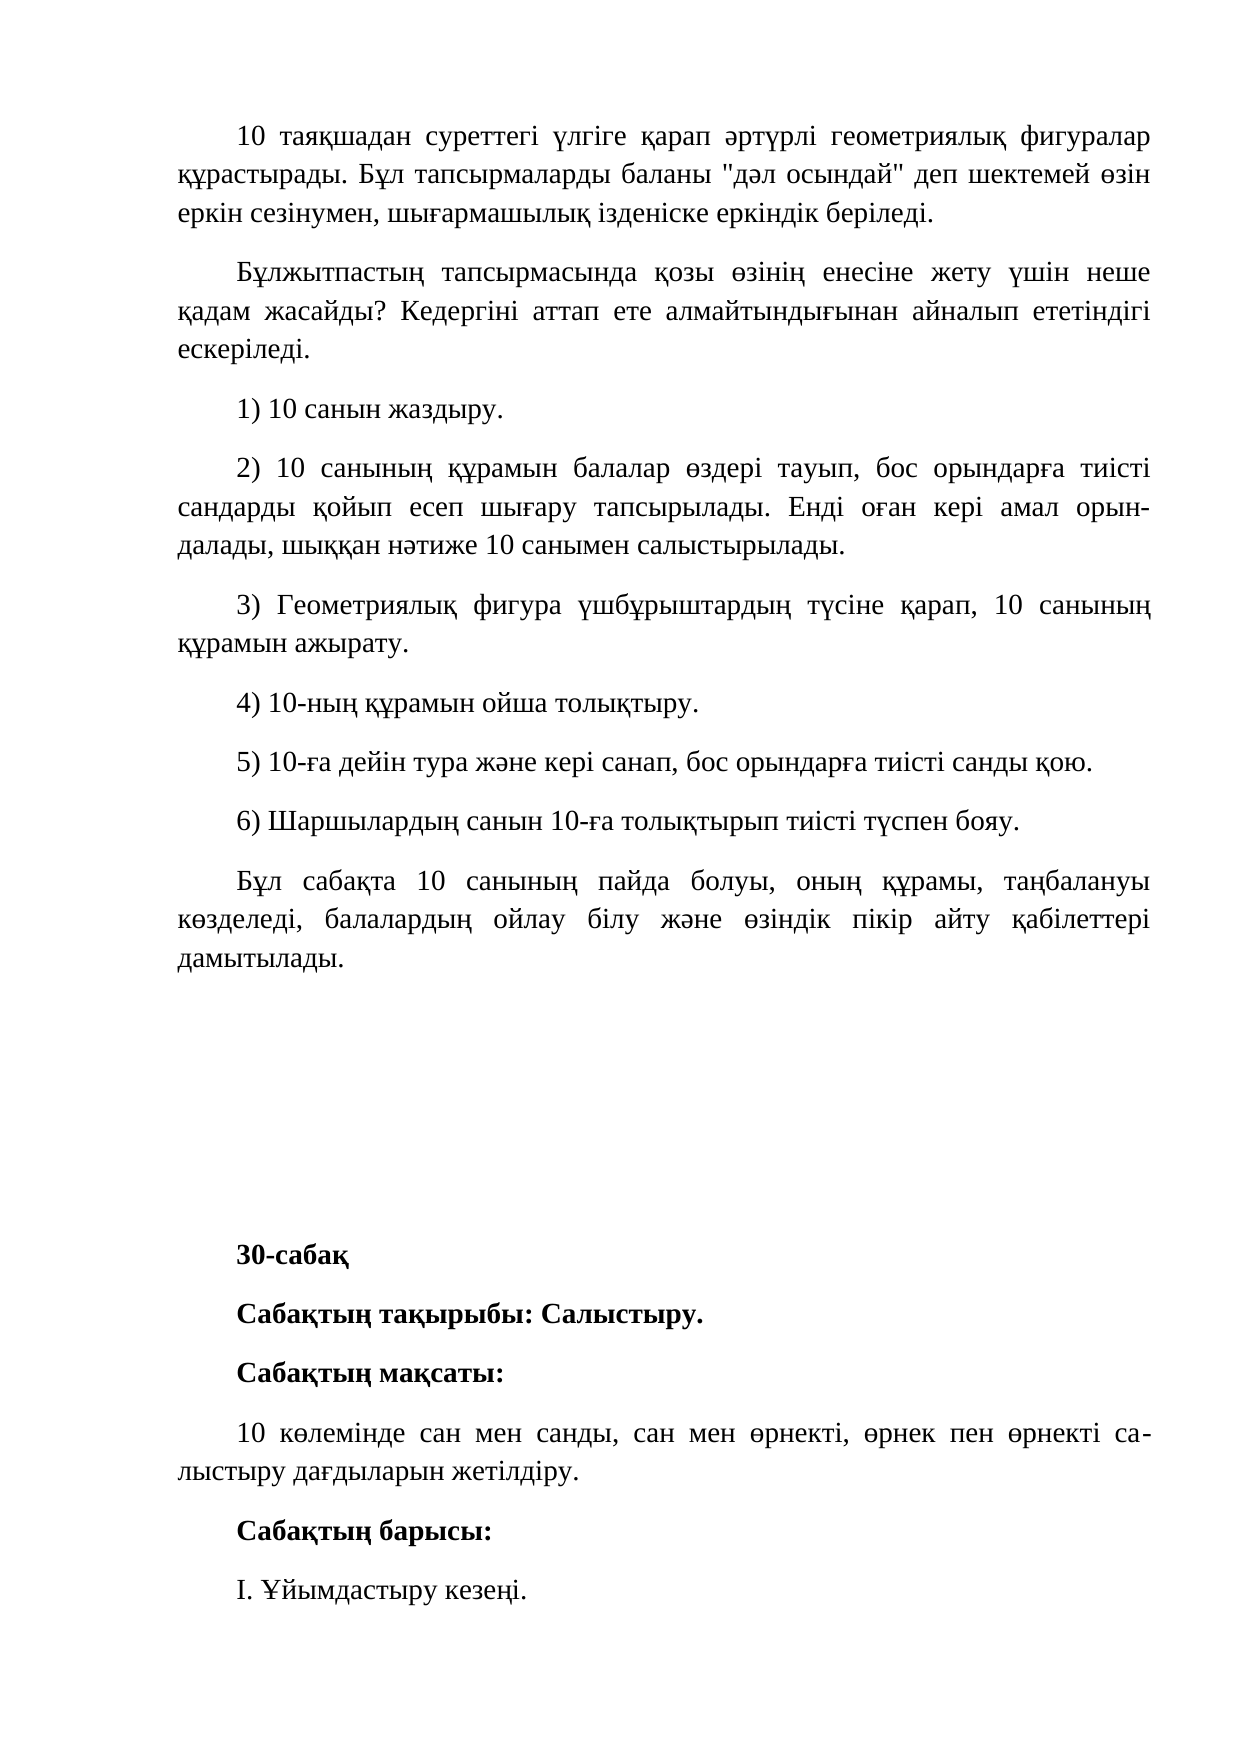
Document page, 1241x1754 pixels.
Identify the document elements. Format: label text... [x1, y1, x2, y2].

text Бұл сабақта 10 санының пайда болуы, оның құрамы, таңбалануы көзделеді, балалардың ойлау білу және өзіндік пікір айту қабілеттері дамытылады. [177, 863, 1152, 973]
text 10 көлемінде сан мен санды, сан мен өрнекті, өрнек пен өрнекті салыстыру дағдыларын жетілдіру. [177, 1415, 1152, 1487]
text I. Ұйымдастыру кезеңі. [177, 1572, 1152, 1606]
text Сабақтың мақсаты: [177, 1356, 1152, 1389]
text 1) 10 санын жаздыру. [177, 391, 1152, 424]
text 30-сабақ [177, 1237, 1152, 1270]
text 3) Геометриялық фигура үшбұрыштардың түсіне қарап, 10 санының құрамын ажырату. [177, 587, 1152, 659]
text 5) 10-ға дейін тура және кері санап, бос орындарға тиісті санды қою. [177, 744, 1152, 778]
text Бұлжытпастың тапсырмасында қозы өзінің енесіне жету үшін неше қадам жасайды? Кедергіні аттап ете алмайтындығынан айналып ететіндігі ескеріледі. [177, 254, 1152, 365]
text Сабақтың тақырыбы: Салыстыру. [177, 1296, 1152, 1330]
text 2) 10 санының құрамын балалар өздері тауып, бос орындарға тиісті сандарды қойып есеп шығару тапсырылады. Енді оған кері амал орын-далады, шыққан нәтиже 10 санымен салыстырылады. [177, 450, 1152, 561]
text 10 таяқшадан суреттегі үлгіге қарап әртүрлі геометриялық фигуралар құрастырады. Бұл тапсырмаларды баланы "дәл осындай" деп шектемей өзін еркін сезінумен, шығармашылық ізденіске еркіндік беріледі. [177, 118, 1152, 229]
text Сабақтың барысы: [177, 1513, 1152, 1546]
text 4) 10-ның құрамын ойша толықтыру. [177, 685, 1152, 718]
text 6) Шаршылардың санын 10-ға толықтырып тиісті түспен бояу. [177, 803, 1152, 837]
